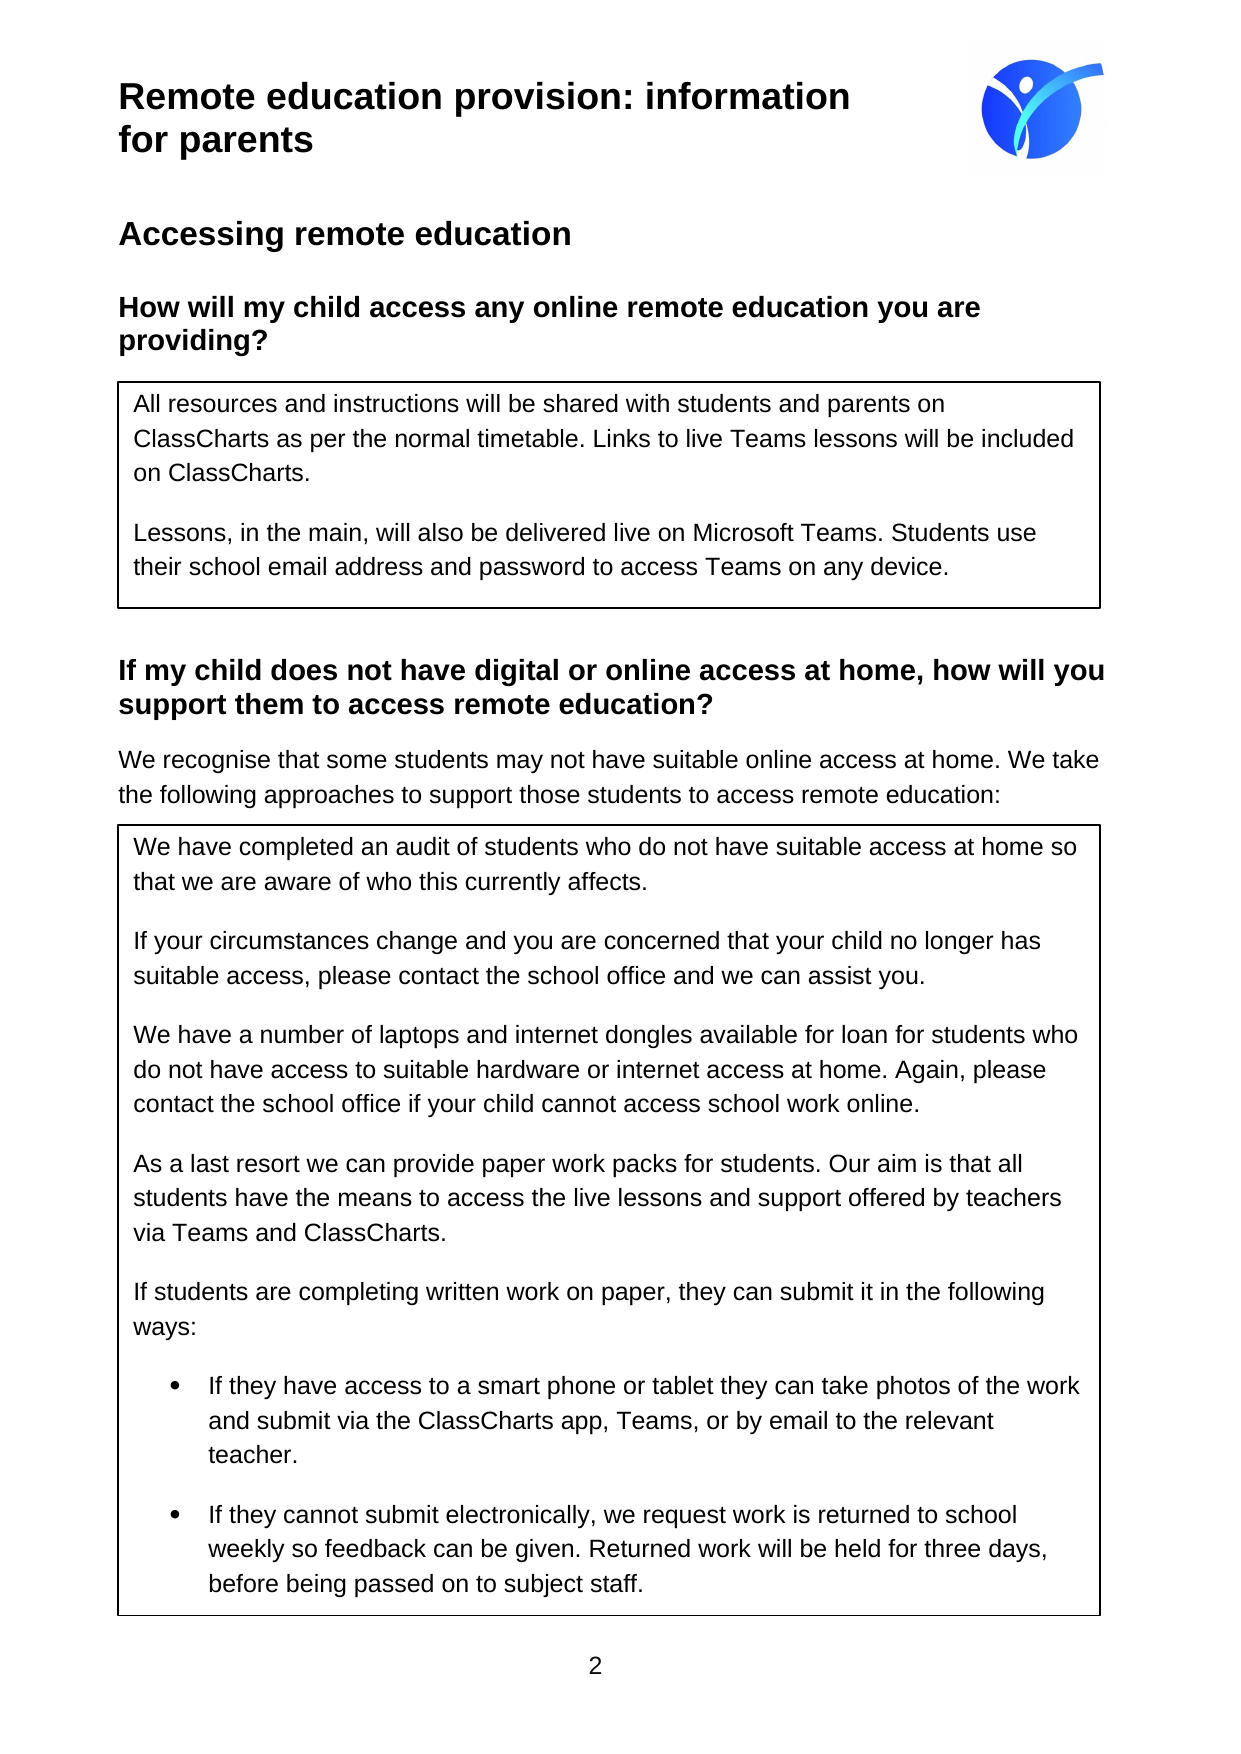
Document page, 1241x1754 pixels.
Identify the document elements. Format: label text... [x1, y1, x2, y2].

picture [968, 37, 1108, 177]
subtitle If my child does not have digital or online access at home, how will you support them to access remote education? [118, 653, 1107, 720]
text We recognise that some students may not have suitable online access at home. We take the following approaches to support those students to access remote education: [118, 745, 1107, 809]
subtitle Accessing remote education [118, 214, 1107, 252]
subtitle How will my child access any online remote education you are providing? [118, 290, 1107, 357]
